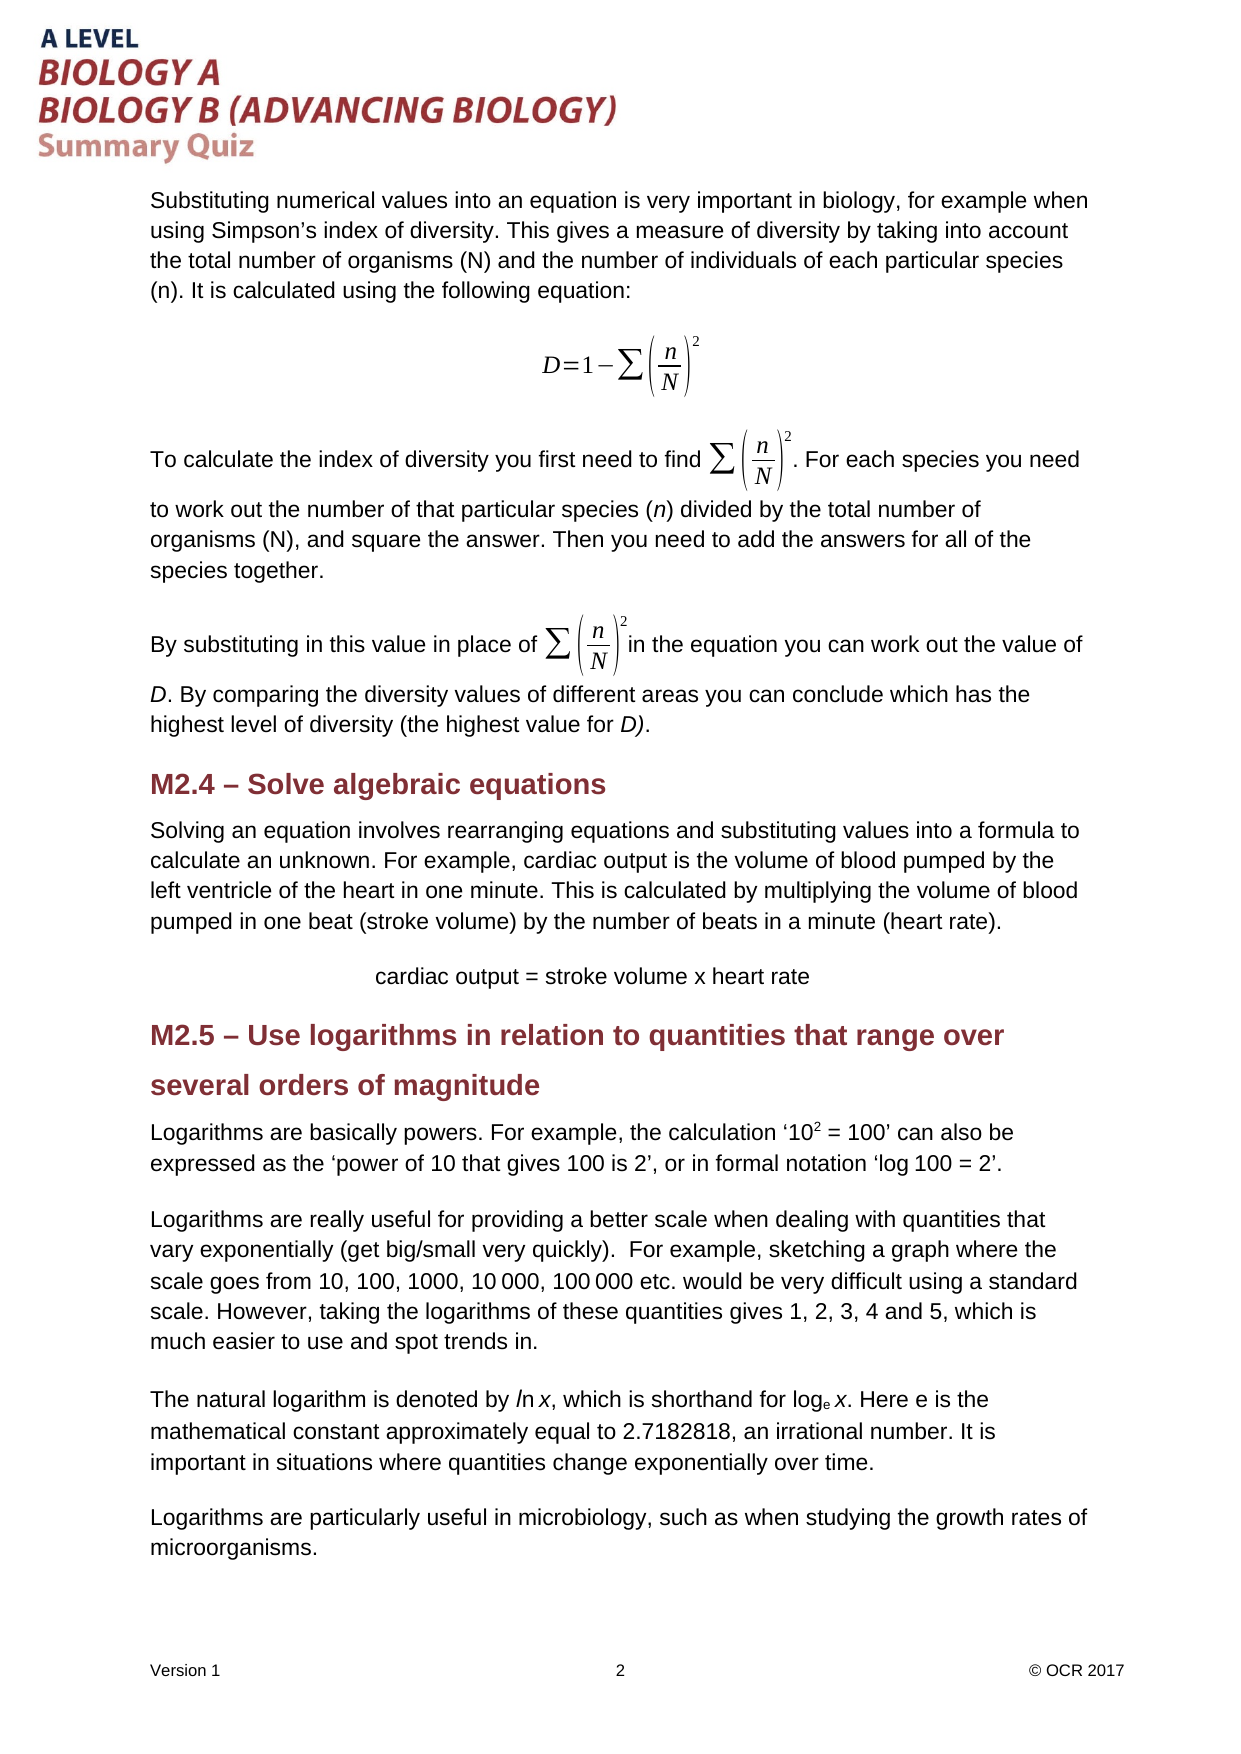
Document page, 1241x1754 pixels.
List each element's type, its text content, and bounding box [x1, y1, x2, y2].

picture [0, 1, 1236, 177]
list cardiac output = stroke volume x heart rate [300, 963, 1090, 989]
text Logarithms are really useful for providing a better scale when dealing with quantities that vary exponentially (get big/small very quickly). For example, sketching a graph where the scale goes from 10, 100, 1000, 10 000, 100 000 etc. would be very difficult using a standard scale. However, taking the logarithms of these quantities gives 1, 2, 3, 4 and 5, which is much easier to use and spot trends in. [150, 1206, 1090, 1354]
subtitle M2.5 – Use logarithms in relation to quantities that range over several orders of magnitude [150, 1018, 1090, 1102]
text The natural logarithm is denoted by ln x, which is shorthand for loge x. Here e is the mathematical constant approximately equal to 2.7182818, an irrational number. It is important in situations where quantities change exponentially over time. [150, 1383, 1090, 1475]
subtitle M2.4 – Solve algebraic equations [150, 767, 1090, 800]
text To calculate the index of diversity you first need to find . For each species you need to work out the number of that particular species (n) divided by the total number of organisms (N), and square the answer. Then you need to add the answers for all of the species together. [150, 427, 1090, 583]
text Substituting numerical values into an equation is very important in biology, for example when using Simpson’s index of diversity. This gives a measure of diversity by taking into account the total number of organisms (N) and the number of individuals of each particular species (n). It is calculated using the following equation: [150, 177, 1090, 304]
text Logarithms are basically powers. For example, the calculation ‘102 = 100’ can also be expressed as the ‘power of 10 that gives 100 is 2’, or in formal notation ‘log 100 = 2’. [150, 1119, 1090, 1177]
text Logarithms are particularly useful in microbiology, such as when studying the growth rates of microorganisms. [150, 1504, 1090, 1560]
text Solving an equation involves rearranging equations and substituting values into a formula to calculate an unknown. For example, cardiac output is the volume of blood pumped by the left ventricle of the heart in one minute. This is calculated by multiplying the volume of blood pumped in one beat (stroke volume) by the number of beats in a minute (heart rate). [150, 817, 1090, 934]
text By substituting in this value in place of in the equation you can work out the value of D. By comparing the diversity values of different areas you can conclude which has the highest level of diversity (the highest value for D). [150, 612, 1090, 738]
